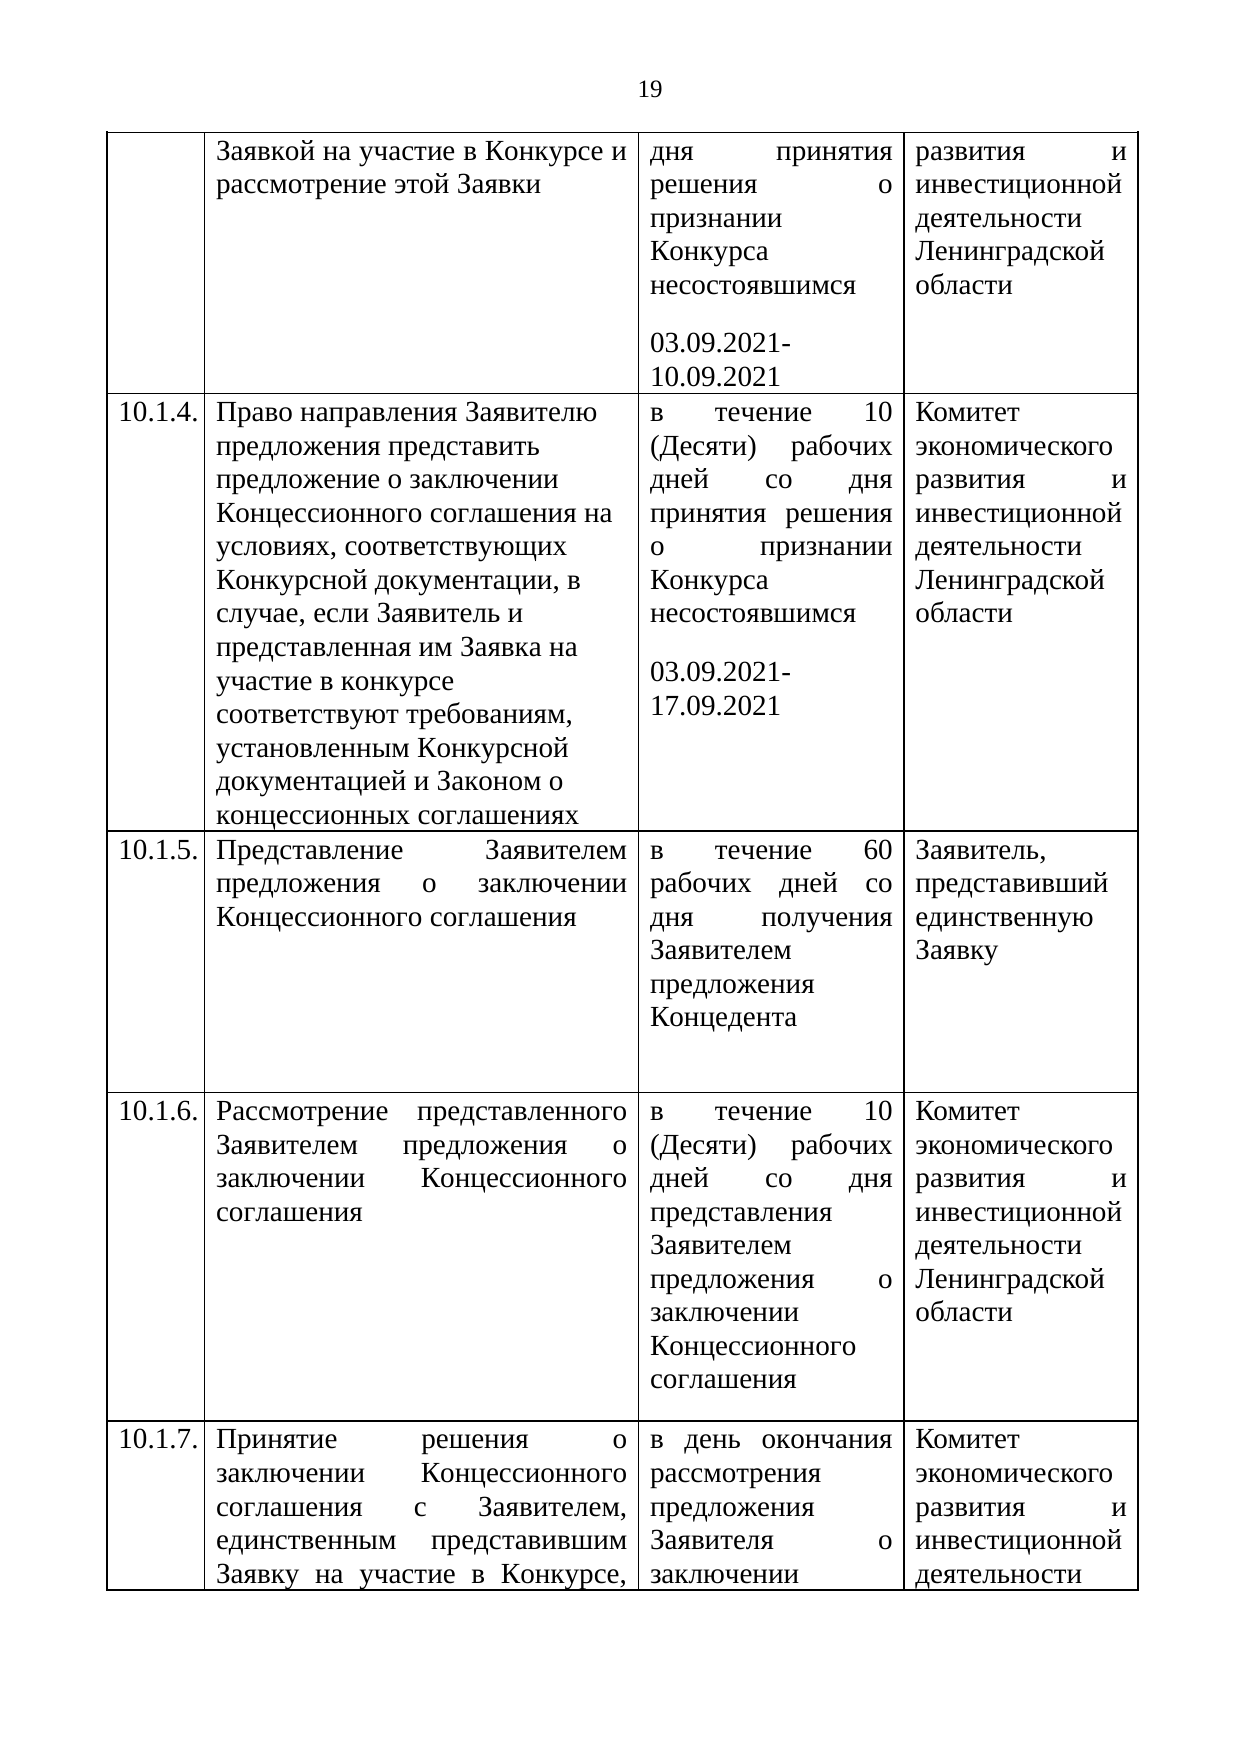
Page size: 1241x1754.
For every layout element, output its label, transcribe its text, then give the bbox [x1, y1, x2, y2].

table_cell Комитет экономического развития и инвестиционной деятельности Ленинградской области [905, 1093, 1137, 1420]
table_cell Заявитель, представивший единственную Заявку [905, 832, 1137, 1092]
table_cell Комитет экономического развития и инвестиционной деятельности Ленинградской области [905, 394, 1137, 830]
table_cell [108, 133, 204, 393]
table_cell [205, 133, 638, 393]
table_cell [108, 832, 204, 1092]
table_cell Рассмотрение представленного Заявителем предложения о заключении Концессионного соглашения [205, 1093, 638, 1420]
table_cell [108, 394, 204, 830]
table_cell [205, 1422, 638, 1589]
table_cell в течение 10 (Десяти) рабочих дней со дня принятия решения о признании Конкурса несостоявшимся 03.09.2021-17.09.2021 [639, 394, 903, 830]
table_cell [639, 1422, 903, 1589]
table_cell в течение 60 рабочих дней со дня получения Заявителем предложения Концедента [639, 832, 903, 1092]
table_cell Представление Заявителем предложения о заключении Концессионного соглашения [205, 832, 638, 1092]
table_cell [905, 133, 1137, 393]
table_cell Право направления Заявителю предложения представить предложение о заключении Концессионного соглашения на условиях, соответствующих Конкурсной документации, в случае, если Заявитель и представленная им Заявка на участие в конкурсе соответствуют требованиям, установленным Конкурсной документацией и Законом о концессионных соглашениях [205, 394, 638, 830]
table_cell [108, 1093, 204, 1420]
table_cell в течение 10 (Десяти) рабочих дней со дня представления Заявителем предложения о заключении Концессионного соглашения [639, 1093, 903, 1420]
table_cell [905, 1422, 1137, 1589]
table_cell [639, 133, 903, 393]
table_cell [108, 1422, 204, 1589]
